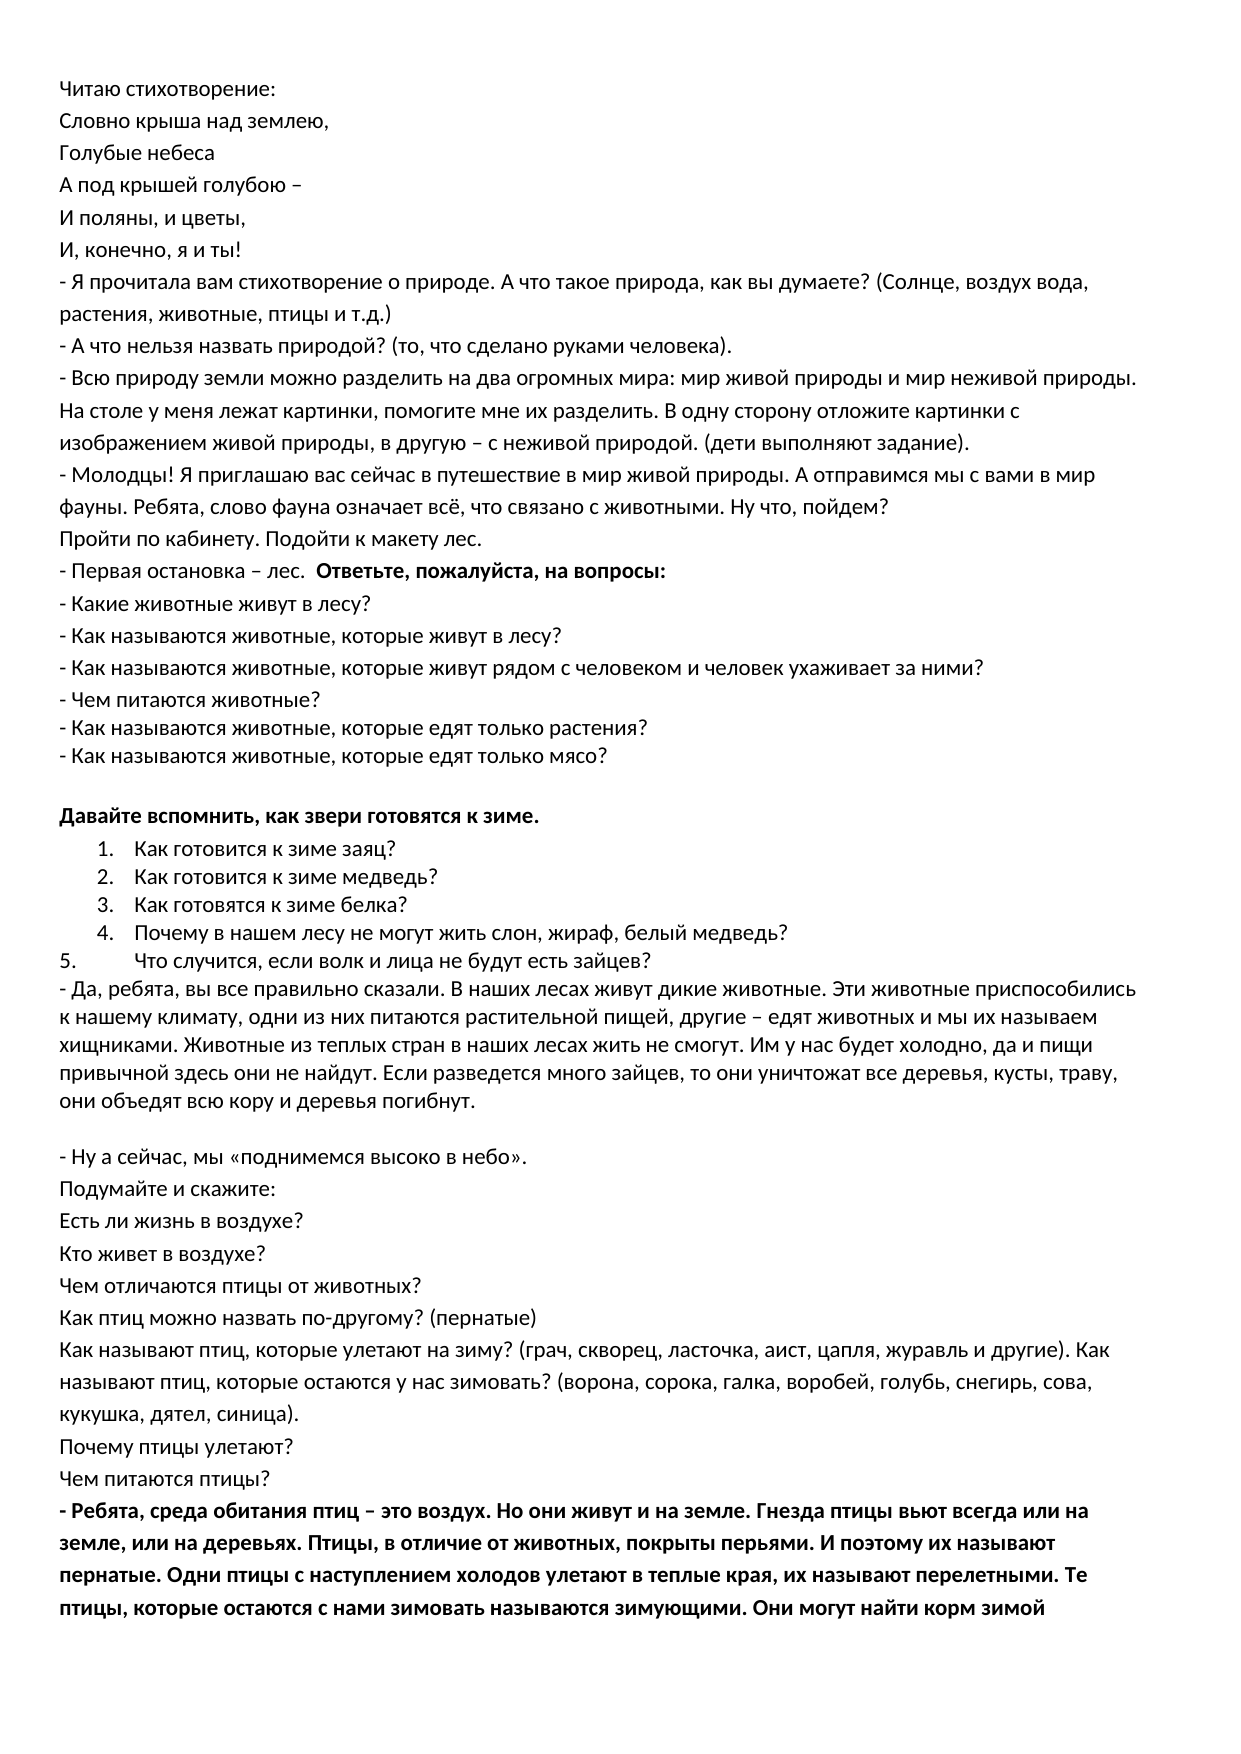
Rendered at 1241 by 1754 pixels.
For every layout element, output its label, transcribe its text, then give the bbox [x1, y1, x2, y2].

list Почему в нашем лесу не могут жить слон, жираф, белый медведь? [97, 918, 1152, 946]
text Давайте вспомнить, как звери готовятся к зиме. [59, 769, 1152, 830]
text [59, 74, 1152, 617]
text Как называют птиц, которые улетают на зиму? (грач, скворец, ласточка, аист, цапля, журавль и другие). Как называют птиц, которые остаются у нас зимовать? (ворона, сорока, галка, воробей, голубь, снегирь, сова, кукушка, дятел, синица). [59, 1335, 1152, 1428]
text Кто живет в воздухе? [59, 1239, 1152, 1267]
text - Как называются животные, которые живут в лесу? [59, 621, 1152, 649]
text Чем отличаются птицы от животных? [59, 1271, 1152, 1299]
text - Ну а сейчас, мы «поднимемся высоко в небо». Подумайте и скажите: Есть ли жизнь в воздухе? [59, 1142, 1152, 1234]
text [59, 1464, 1152, 1621]
list Как готовится к зиме медведь? [97, 862, 1152, 890]
list Как готовятся к зиме белка? [97, 890, 1152, 918]
list Что случится, если волк и лица не будут есть зайцев? - Да, ребята, вы все правильно сказали. В наших лесах живут дикие животные. Эти животные приспособились к нашему климату, одни из них питаются растительной пищей, другие – едят животных и мы их называем хищниками. Животные из теплых стран в наших лесах жить не смогут. Им у нас будет холодно, да и пищи привычной здесь они не найдут. Если разведется много зайцев, то они уничтожат все деревья, кусты, траву, они объедят всю кору и деревья погибнут. [59, 946, 1152, 1142]
text Почему птицы улетают? [59, 1432, 1152, 1460]
text Как птиц можно назвать по-другому? (пернатые) [59, 1303, 1152, 1331]
list Как готовится к зиме заяц? [97, 834, 1152, 862]
text - Как называются животные, которые едят только мясо? [59, 741, 1152, 769]
text - Чем питаются животные? [59, 685, 1152, 713]
text - Как называются животные, которые живут рядом с человеком и человек ухаживает за ними? [59, 653, 1152, 681]
text - Как называются животные, которые едят только растения? [59, 713, 1152, 741]
